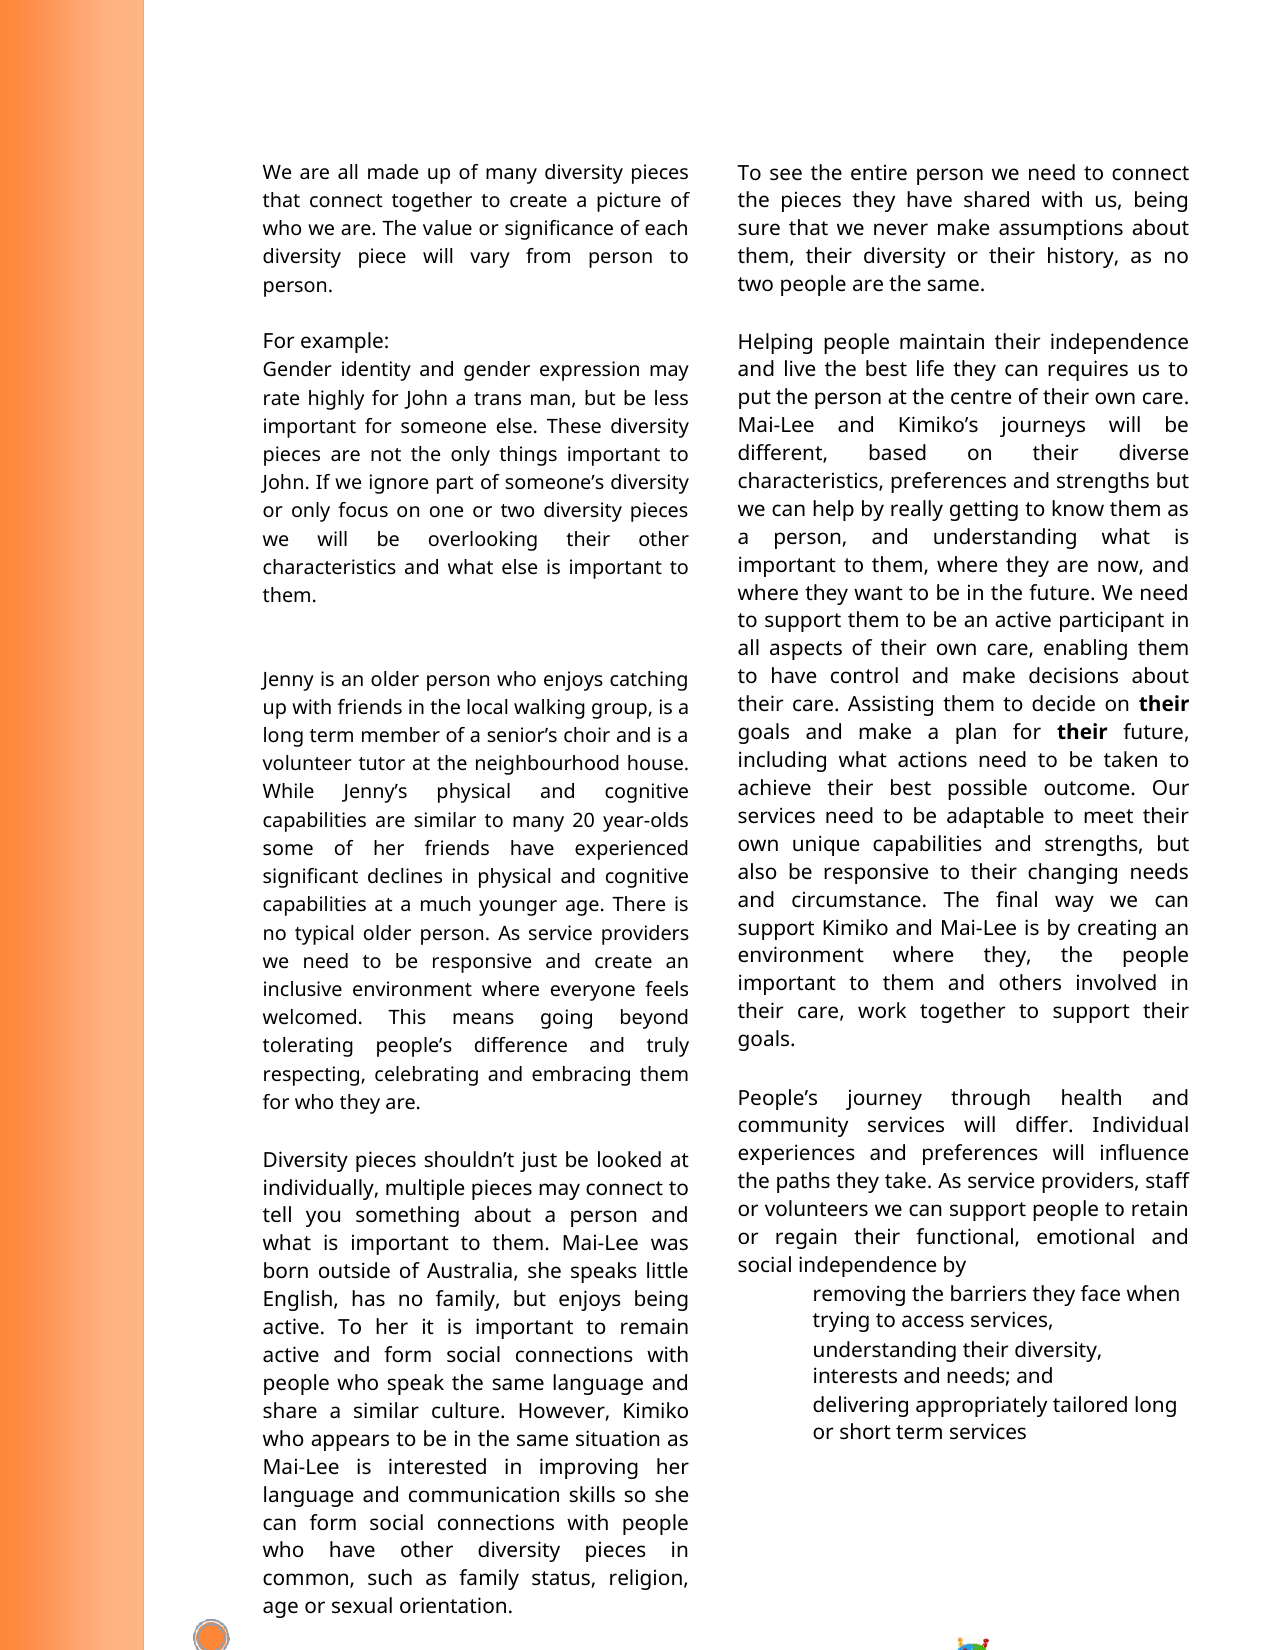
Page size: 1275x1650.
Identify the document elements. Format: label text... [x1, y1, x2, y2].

text For example: [262, 326, 689, 354]
text removing the barriers they face when trying to access services, [812, 1279, 1189, 1334]
text delivering appropriately tailored long or short term services [812, 1391, 1189, 1446]
text Helping people maintain their independence and live the best life they can requires us to put the person at the centre of their own care. Mai-Lee and Kimiko’s journeys will be different, based on their diverse characteristics, preferences and strengths but we can help by really getting to know them as a person, and understanding what is important to them, where they are now, and where they want to be in the future. We need to support them to be an active participant in all aspects of their own care, enabling them to have control and make decisions about their care. Assisting them to decide on their goals and make a plan for their future, including what actions need to be taken to achieve their best possible outcome. Our services need to be adaptable to meet their own unique capabilities and strengths, but also be responsive to their changing needs and circumstance. The final way we can support Kimiko and Mai-Lee is by creating an environment where they, the people important to them and others involved in their care, work together to support their goals. [737, 327, 1189, 1053]
text We are all made up of many diversity pieces that connect together to create a picture of who we are. The value or significance of each diversity piece will vary from person to person. [262, 158, 689, 298]
text People’s journey through health and community services will differ. Individual experiences and preferences will influence the paths they take. As service providers, staff or volunteers we can support people to retain or regain their functional, emotional and social independence by [737, 1083, 1189, 1278]
text Diversity pieces shouldn’t just be looked at individually, multiple pieces may connect to tell you something about a person and what is important to them. Mai-Lee was born outside of Australia, she speaks little English, has no family, but enjoys being active. To her it is important to remain active and form social connections with people who speak the same language and share a similar culture. However, Kimiko who appears to be in the same situation as Mai-Lee is interested in improving her language and communication skills so she can form social connections with people who have other diversity pieces in common, such as family status, religion, age or sexual orientation. [262, 1145, 689, 1620]
text Gender identity and gender expression may rate highly for John a trans man, but be less important for someone else. These diversity pieces are not the only things important to John. If we ignore part of someone’s diversity or only focus on one or two diversity pieces we will be overlooking their other characteristics and what else is important to them. [262, 356, 689, 608]
picture [0, 0, 144, 1650]
text understanding their diversity, interests and needs; and [812, 1335, 1189, 1390]
text Jenny is an older person who enjoys catching up with friends in the local walking group, is a long term member of a senior’s choir and is a volunteer tutor at the neighbourhood house. While Jenny’s physical and cognitive capabilities are similar to many 20 year-olds some of her friends have experienced significant declines in physical and cognitive capabilities at a much younger age. There is no typical older person. As service providers we need to be responsive and create an inclusive environment where everyone feels welcomed. This means going beyond tolerating people’s difference and truly respecting, celebrating and embracing them for who they are. [262, 665, 689, 1115]
picture [950, 1636, 994, 1650]
picture [188, 1614, 234, 1650]
text To see the entire person we need to connect the pieces they have shared with us, being sure that we never make assumptions about them, their diversity or their history, as no two people are the same. [737, 158, 1189, 298]
